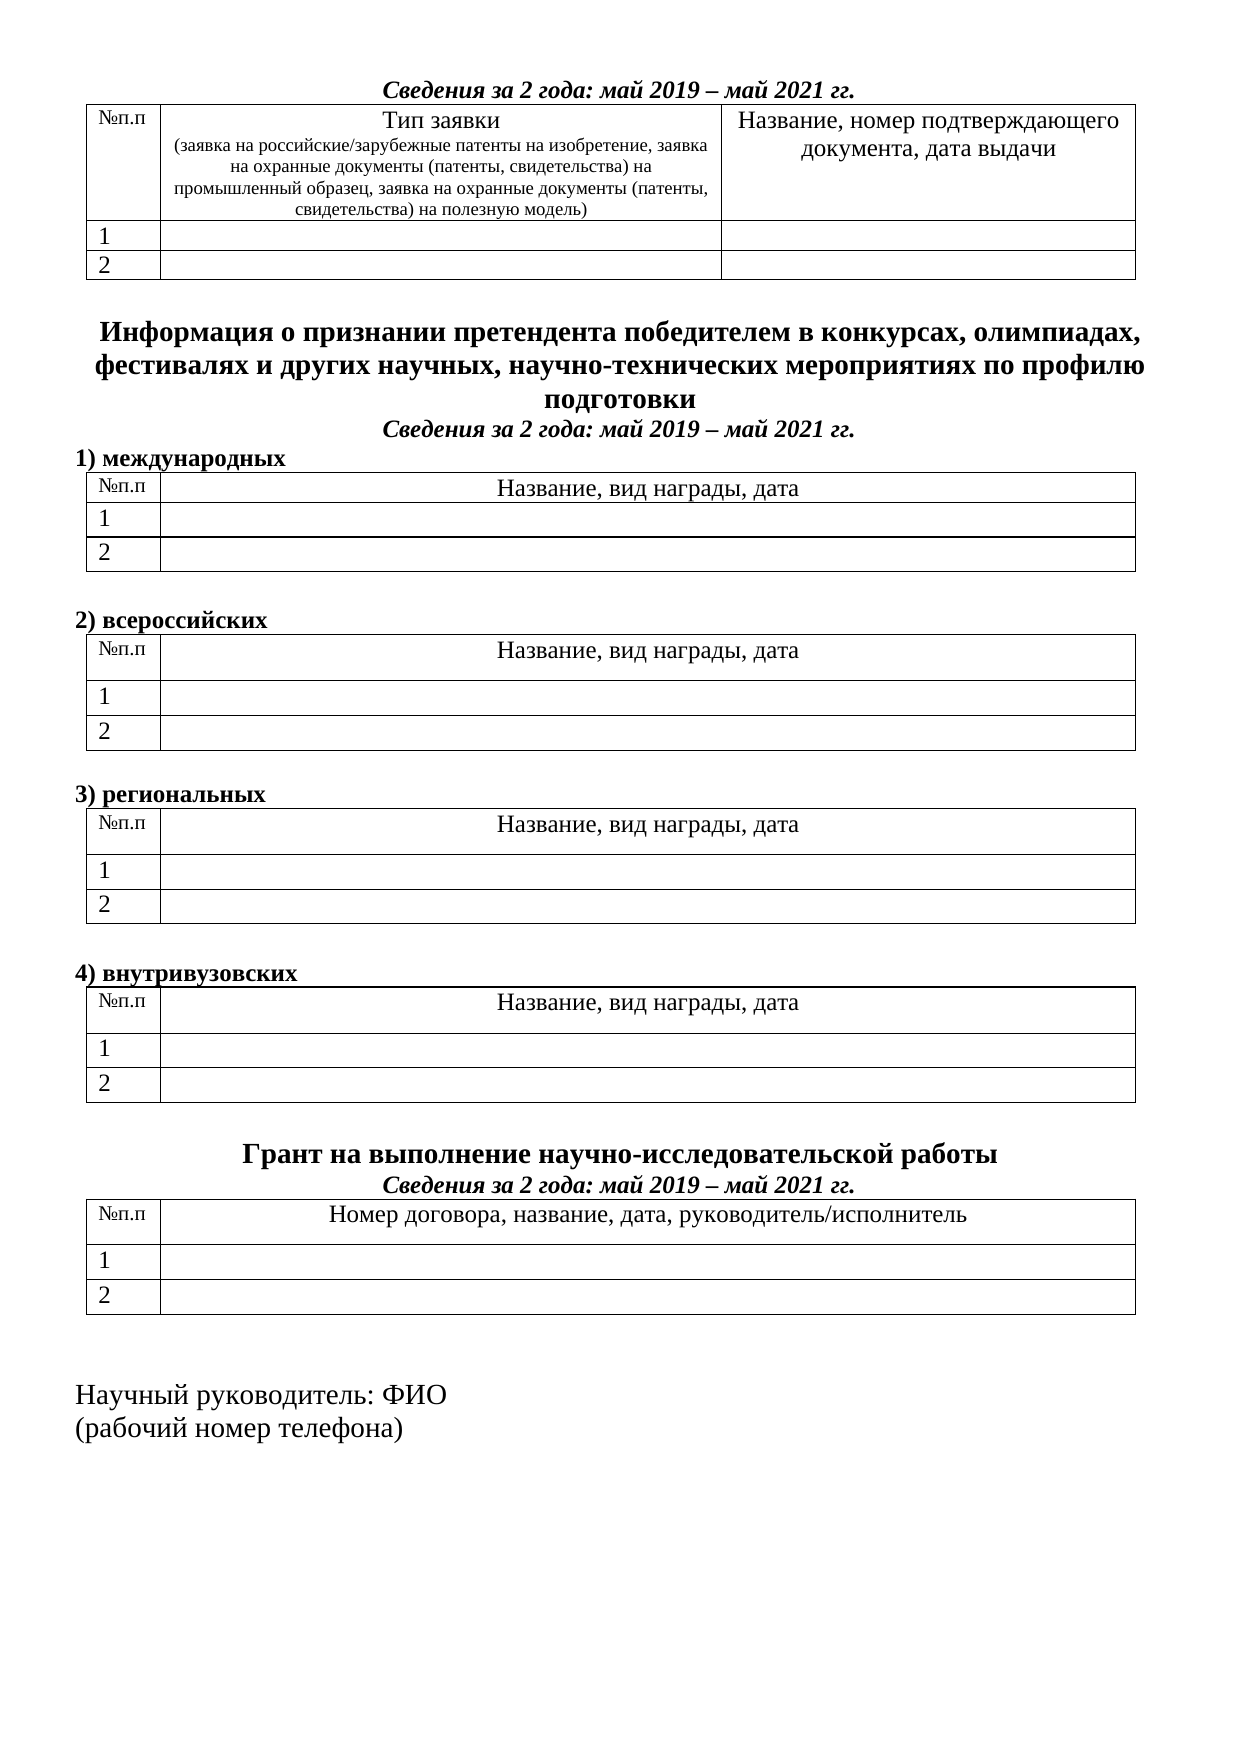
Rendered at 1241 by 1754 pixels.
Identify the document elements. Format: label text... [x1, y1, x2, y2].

text 3) региональных [75, 779, 1165, 808]
text 4) внутривузовских [75, 958, 1165, 986]
table_cell 1 [87, 1245, 160, 1279]
text Сведения за 2 года: май 2019 – май 2021 гг. [75, 1170, 1165, 1198]
text Информация о признании претендента победителем в конкурсах, олимпиадах, фестивалях и других научных, научно-технических мероприятиях по профилю подготовки [75, 314, 1165, 414]
text 1) международных [75, 443, 1165, 472]
table_cell [161, 890, 1135, 923]
table_cell 1 [87, 221, 160, 249]
text 2) всероссийских [75, 606, 1165, 634]
table_cell [161, 681, 1135, 715]
table_cell 1 [87, 855, 160, 888]
table_cell 1 [87, 503, 160, 536]
table_cell 2 [87, 890, 160, 923]
table_header №п.п [87, 988, 160, 1032]
table_header №п.п [87, 809, 160, 854]
table_cell 2 [87, 1068, 160, 1102]
text Сведения за 2 года: май 2019 – май 2021 гг. [75, 75, 1165, 104]
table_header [722, 105, 1135, 220]
table_header №п.п [87, 473, 160, 502]
table_header Название, вид награды, дата [161, 473, 1135, 502]
table_cell [161, 503, 1135, 536]
table_cell [161, 1245, 1135, 1279]
table_cell [161, 1034, 1135, 1067]
table_cell 2 [87, 716, 160, 749]
table_header №п.п [87, 105, 160, 220]
table_cell 1 [87, 681, 160, 715]
table_header Название, вид награды, дата [161, 635, 1135, 680]
table_header №п.п [87, 1200, 160, 1244]
table_header Тип заявки (заявка на российские/зарубежные патенты на изобретение, заявка на охранные документы (патенты, свидетельства) на промышленный образец, заявка на охранные документы (патенты, свидетельства) на полезную модель) [161, 105, 721, 220]
table_header Название, вид награды, дата [161, 988, 1135, 1032]
table_cell [722, 251, 1135, 279]
text Сведения за 2 года: май 2019 – май 2021 гг. [75, 414, 1165, 443]
table_cell 2 [87, 251, 160, 279]
table_cell [161, 1280, 1135, 1313]
table_cell [161, 221, 721, 249]
table_cell [161, 538, 1135, 571]
text Научный руководитель: ФИО [75, 1377, 1165, 1410]
text Грант на выполнение научно-исследовательской работы [75, 1136, 1165, 1170]
table_cell 2 [87, 538, 160, 571]
table_header Номер договора, название, дата, руководитель/исполнитель [161, 1200, 1135, 1244]
text (рабочий номер телефона) [75, 1410, 1165, 1444]
table_header №п.п [87, 635, 160, 680]
table_header Название, вид награды, дата [161, 809, 1135, 854]
table_cell 2 [87, 1280, 160, 1313]
table_cell [161, 251, 721, 279]
table_cell [161, 1068, 1135, 1102]
table_cell 1 [87, 1034, 160, 1067]
table_cell [161, 716, 1135, 749]
table_cell [161, 855, 1135, 888]
table_cell [722, 221, 1135, 249]
